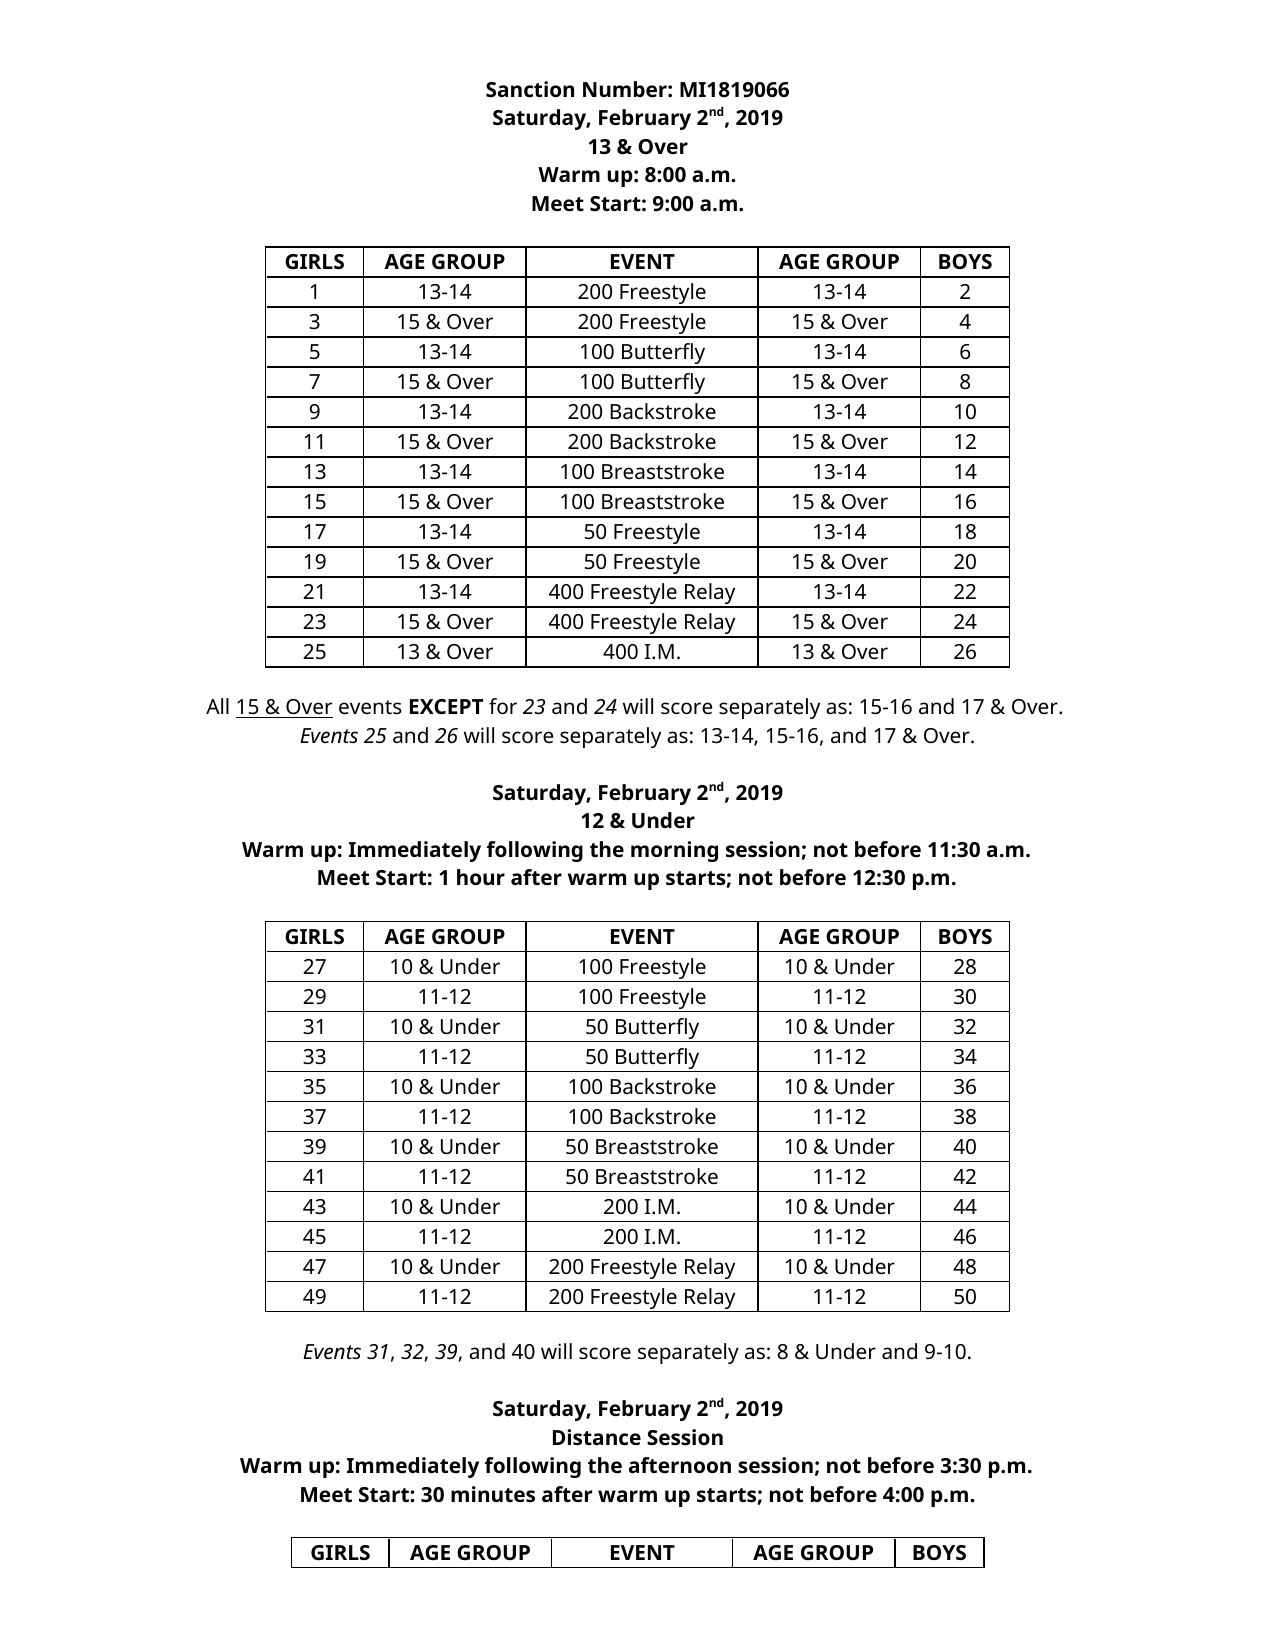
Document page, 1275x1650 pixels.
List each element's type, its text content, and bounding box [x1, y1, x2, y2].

table_cell 37 [266, 1102, 363, 1131]
table_cell 49 [266, 1282, 363, 1311]
table_cell 100 Breaststroke [527, 458, 757, 486]
table_cell 18 [921, 518, 1009, 546]
table_cell 29 [266, 982, 363, 1011]
table_cell 16 [921, 488, 1009, 516]
table_cell 13-14 [759, 278, 920, 306]
table_header BOYS [896, 1538, 983, 1567]
table_cell 14 [921, 458, 1009, 486]
table_cell 13-14 [364, 578, 525, 606]
table_cell 11 [266, 427, 363, 456]
table_cell 13-14 [364, 458, 525, 486]
table_cell 35 [266, 1072, 363, 1101]
table_cell 44 [921, 1192, 1009, 1221]
table_cell 4 [921, 308, 1009, 336]
table_cell 13 & Over [364, 638, 525, 666]
table_cell 15 & Over [759, 308, 920, 336]
table_cell 400 I.M. [527, 638, 757, 666]
table_cell 200 Backstroke [527, 398, 757, 426]
table_header GIRLS [266, 922, 363, 951]
table_cell 2 [921, 278, 1009, 306]
table_cell 20 [921, 548, 1009, 576]
table_cell 26 [921, 638, 1009, 666]
table_cell 200 Freestyle [527, 278, 757, 306]
table_cell 13-14 [759, 398, 920, 426]
table_cell 10 & Under [759, 1012, 920, 1041]
table_cell 3 [266, 307, 363, 336]
text Events 31, 32, 39, and 40 will score separately as: 8 & Under and 9-10. [150, 1337, 1125, 1366]
text 12 & Under [150, 807, 1125, 835]
table_cell 15 & Over [759, 368, 920, 396]
table_cell 100 Butterfly [527, 338, 757, 366]
table_cell 50 Butterfly [527, 1012, 757, 1041]
text Sanction Number: MI1819066 Saturday, February 2nd, 2019 [150, 75, 1125, 132]
table_cell 13-14 [364, 398, 525, 426]
text Distance Session [150, 1423, 1125, 1451]
table_header AGE GROUP [759, 248, 920, 276]
table_cell 34 [921, 1042, 1009, 1071]
table_cell 10 & Under [364, 1192, 525, 1221]
table_cell 22 [921, 578, 1009, 606]
table_header AGE GROUP [364, 922, 525, 951]
text Saturday, February 2nd, 2019 [150, 1394, 1125, 1423]
table_cell 15 & Over [364, 428, 525, 456]
table_cell 13-14 [759, 338, 920, 366]
table_cell 25 [266, 637, 363, 666]
table_cell 13-14 [364, 518, 525, 546]
text Saturday, February 2nd, 2019 [150, 778, 1125, 807]
table_cell 10 & Under [759, 1192, 920, 1221]
table_cell 400 Freestyle Relay [527, 578, 757, 606]
table_cell 41 [266, 1162, 363, 1191]
table_cell 30 [921, 982, 1009, 1011]
table_cell 36 [921, 1072, 1009, 1101]
table_cell 10 & Under [759, 1132, 920, 1161]
table_cell 11-12 [364, 982, 525, 1011]
table_cell 100 Freestyle [527, 982, 757, 1011]
table_cell 10 & Under [364, 1072, 525, 1101]
table_cell 10 & Under [364, 1132, 525, 1161]
text Warm up: 8:00 a.m. [150, 160, 1125, 189]
table_cell 100 Backstroke [527, 1072, 757, 1101]
table_cell 1 [266, 277, 363, 306]
text Meet Start: 30 minutes after warm up starts; not before 4:00 p.m. [150, 1480, 1125, 1508]
table_cell 10 & Under [759, 1252, 920, 1281]
table_header AGE GROUP [364, 248, 525, 276]
table_cell 31 [266, 1012, 363, 1041]
text All 15 & Over events EXCEPT for 23 and 24 will score separately as: 15-16 and 17 & Over. Events 25 and 26 will score separately as: 13-14, 15-16, and 17 & Over. [150, 692, 1125, 749]
table_cell 43 [266, 1192, 363, 1221]
table_cell 50 Breaststroke [527, 1162, 757, 1191]
table_cell 100 Freestyle [527, 952, 757, 981]
table_cell 45 [266, 1222, 363, 1251]
table_header EVENT [527, 922, 757, 951]
table_cell 15 & Over [759, 608, 920, 636]
table_cell 21 [266, 577, 363, 606]
table_header AGE GROUP [390, 1538, 551, 1567]
table_cell 13-14 [364, 338, 525, 366]
table_cell 50 Freestyle [527, 518, 757, 546]
table_cell 50 [921, 1282, 1009, 1311]
table_cell 13 & Over [759, 638, 920, 666]
table_cell 11-12 [364, 1042, 525, 1071]
table_cell 400 Freestyle Relay [527, 608, 757, 636]
table_cell 28 [921, 952, 1009, 981]
table_cell 200 I.M. [527, 1192, 757, 1221]
table_cell 100 Backstroke [527, 1102, 757, 1131]
table_cell 15 & Over [364, 488, 525, 516]
table_cell 15 & Over [364, 368, 525, 396]
table_cell 19 [266, 547, 363, 576]
table_cell 15 & Over [364, 548, 525, 576]
text Meet Start: 9:00 a.m. [150, 189, 1125, 217]
table_cell 50 Breaststroke [527, 1132, 757, 1161]
table_cell 24 [921, 608, 1009, 636]
table_cell 48 [921, 1252, 1009, 1281]
table_cell 15 & Over [759, 548, 920, 576]
table_cell 11-12 [364, 1222, 525, 1251]
table_cell 27 [266, 952, 363, 981]
table_cell 23 [266, 607, 363, 636]
table_cell 11-12 [364, 1162, 525, 1191]
text 13 & Over [150, 132, 1125, 160]
table_cell 12 [921, 428, 1009, 456]
table_header AGE GROUP [733, 1538, 895, 1567]
table_cell 7 [266, 367, 363, 396]
table_cell 46 [921, 1222, 1009, 1251]
table_cell 10 & Under [759, 952, 920, 981]
table_header GIRLS [266, 248, 363, 276]
table_cell 11-12 [759, 1102, 920, 1131]
table_cell 13-14 [759, 518, 920, 546]
table_cell 11-12 [759, 1282, 920, 1311]
table_cell 33 [266, 1042, 363, 1071]
table_cell 50 Freestyle [527, 548, 757, 576]
table_cell 15 & Over [759, 428, 920, 456]
table_cell 13 [266, 457, 363, 486]
table_cell 200 I.M. [527, 1222, 757, 1251]
table_header EVENT [527, 248, 757, 276]
table_cell 11-12 [759, 1222, 920, 1251]
table_cell 13-14 [759, 458, 920, 486]
table_cell 50 Butterfly [527, 1042, 757, 1071]
table_cell 10 [921, 398, 1009, 426]
table_cell 32 [921, 1012, 1009, 1041]
table_cell 10 & Under [759, 1072, 920, 1101]
table_cell 39 [266, 1132, 363, 1161]
table_cell 6 [921, 338, 1009, 366]
table_cell 15 & Over [364, 608, 525, 636]
table_cell 11-12 [759, 982, 920, 1011]
table_cell 11-12 [364, 1102, 525, 1131]
table_cell 100 Butterfly [527, 368, 757, 396]
table_cell 200 Backstroke [527, 428, 757, 456]
table_cell 11-12 [759, 1162, 920, 1191]
table_header GIRLS [292, 1538, 389, 1567]
table_cell 200 Freestyle Relay [527, 1282, 757, 1311]
text Meet Start: 1 hour after warm up starts; not before 12:30 p.m. [148, 863, 1125, 892]
table_cell 13-14 [364, 278, 525, 306]
table_cell 42 [921, 1162, 1009, 1191]
table_cell 11-12 [364, 1282, 525, 1311]
table_cell 47 [266, 1252, 363, 1281]
table_cell 15 & Over [759, 488, 920, 516]
table_header BOYS [921, 922, 1009, 951]
table_cell 38 [921, 1102, 1009, 1131]
table_cell 15 & Over [364, 308, 525, 336]
table_cell 5 [266, 337, 363, 366]
table_cell 9 [266, 397, 363, 426]
table_cell 13-14 [759, 578, 920, 606]
table_header BOYS [921, 248, 1009, 276]
table_cell 10 & Under [364, 1252, 525, 1281]
table_cell 8 [921, 368, 1009, 396]
text Warm up: Immediately following the afternoon session; not before 3:30 p.m. [148, 1451, 1125, 1480]
table_cell 10 & Under [364, 1012, 525, 1041]
table_cell 10 & Under [364, 952, 525, 981]
text Warm up: Immediately following the morning session; not before 11:30 a.m. [148, 835, 1125, 863]
table_cell 200 Freestyle Relay [527, 1252, 757, 1281]
table_cell 100 Breaststroke [527, 488, 757, 516]
table_header EVENT [552, 1538, 732, 1567]
table_cell 15 [266, 487, 363, 516]
table_cell 17 [266, 517, 363, 546]
table_header AGE GROUP [759, 922, 920, 951]
table_cell 40 [921, 1132, 1009, 1161]
table_cell 200 Freestyle [527, 308, 757, 336]
table_cell 11-12 [759, 1042, 920, 1071]
